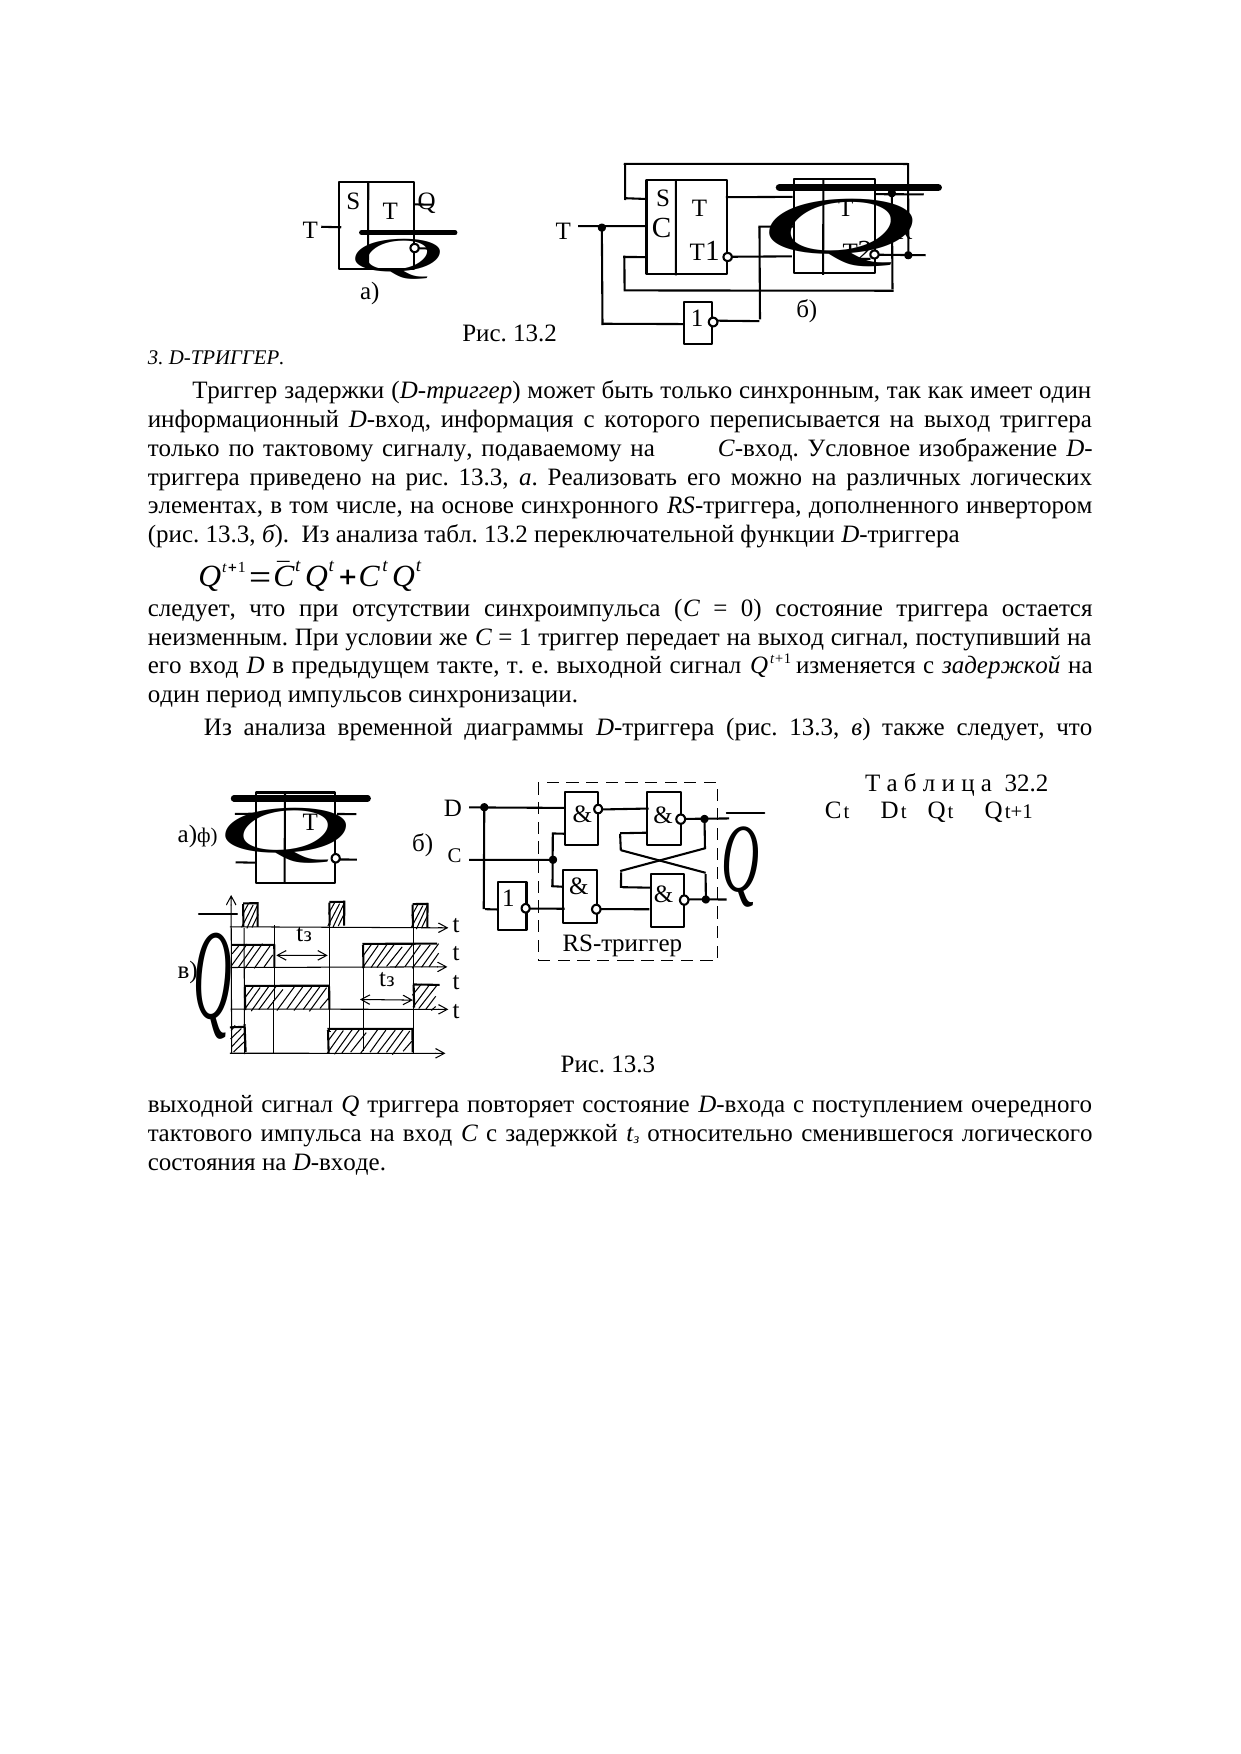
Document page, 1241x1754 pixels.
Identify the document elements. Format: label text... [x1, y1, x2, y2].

text следует, что при отсутствии синхроимпульса (С = 0) состояние триггера остается неизменным. При условии же С = 1 триггер передает на выход сигнал, поступивший на его вход D в предыдущем такте, т. е. выходной сигнал Qt+1 изменяется с задержкой на один период импульсов синхронизации. [148, 593, 1092, 708]
text Из анализа временной диаграммы D-триггера (рис. 13.3, в) также следует, что выходной сигнал Q триггера повторяет состояние D-входа с поступлением очередного тактового импульса на вход С с задержкой tз относительно сменившегося логического состояния на D-входе. [148, 712, 1092, 1176]
text Триггер задержки (D-триггер) может быть только синхронным, так как имеет один информационный D-вход, информация с которого переписывается на выход триггера только по тактовому сигналу, подаваемому на С-вход. Условное изображение D-триггера приведено на рис. 13.3, а. Реализовать его можно на различных логических элементах, в том числе, на основе синхронного RS-триггера, дополненного инвертором (рис. 13.3, б). Из анализа табл. 13.2 переключательной функции D-триггера [148, 375, 1092, 548]
text 3. D-ТРИГГЕР. [148, 148, 1092, 369]
